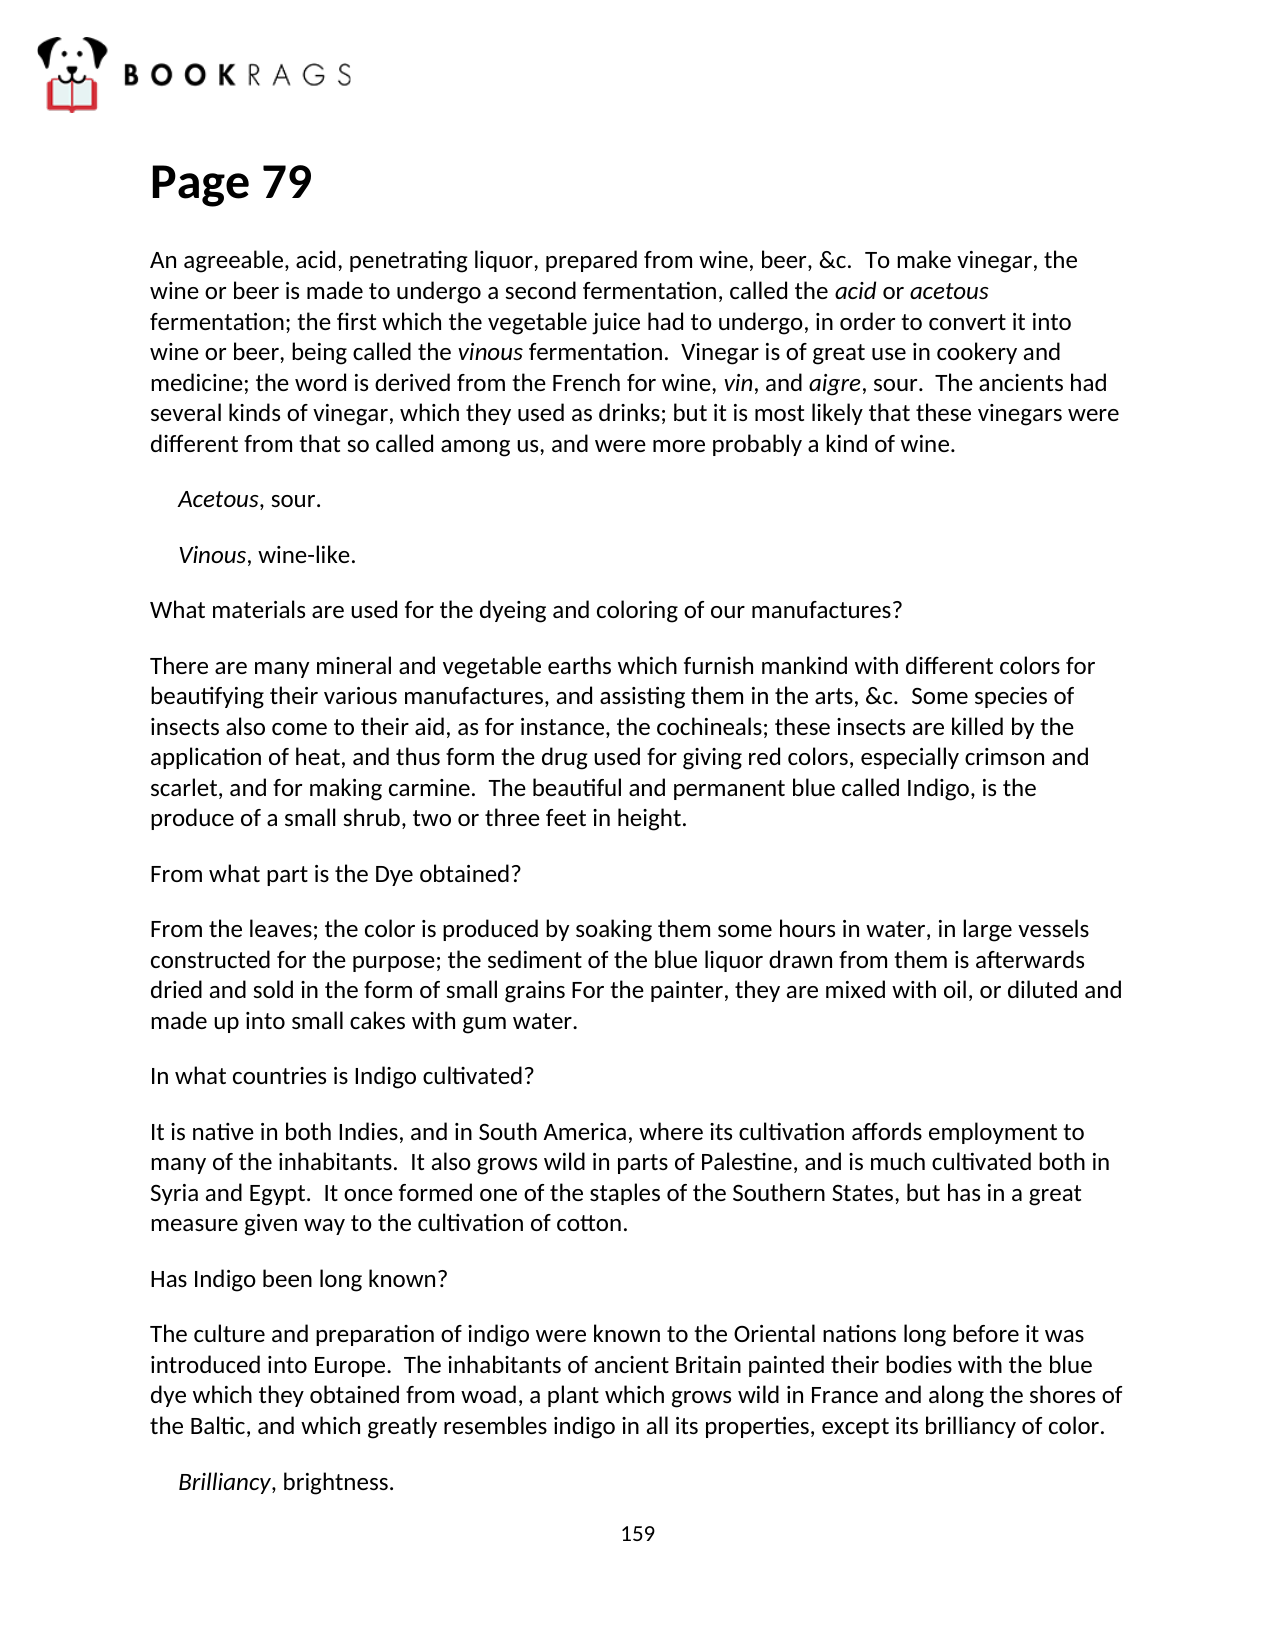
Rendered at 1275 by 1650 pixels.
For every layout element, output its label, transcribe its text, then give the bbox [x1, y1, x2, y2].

text The culture and preparation of indigo were known to the Oriental nations long before it was introduced into Europe. The inhabitants of ancient Britain painted their bodies with the blue dye which they obtained from woad, a plant which grows wild in France and along the shores of the Baltic, and which greatly resembles indigo in all its properties, except its brilliancy of color. [150, 1319, 1125, 1441]
text There are many mineral and vegetable earths which furnish mankind with different colors for beautifying their various manufactures, and assisting them in the arts, &c. Some species of insects also come to their aid, as for instance, the cochineals; these insects are killed by the application of heat, and thus form the drug used for giving red colors, especially crimson and scarlet, and for making carmine. The beautiful and permanent blue called Indigo, is the produce of a small shrub, two or three feet in height. [150, 650, 1125, 833]
text An agreeable, acid, penetrating liquor, prepared from wine, beer, &c. To make vinegar, the wine or beer is made to undergo a second fermentation, called the acid or acetous fermentation; the first which the vegetable juice had to undergo, in order to convert it into wine or beer, being called the vinous fermentation. Vinegar is of great use in cookery and medicine; the word is derived from the French for wine, vin, and aigre, sour. The ancients had several kinds of vinegar, which they used as drinks; but it is most likely that these vinegars were different from that so called among us, and were more probably a kind of wine. [150, 244, 1125, 458]
text Brilliancy, brightness. [150, 1466, 1125, 1496]
text Page 79 [150, 150, 1125, 211]
text What materials are used for the dyeing and coloring of our manufactures? [150, 594, 1125, 625]
text In what countries is Indigo cultivated? [150, 1061, 1125, 1091]
text From what part is the Dye obtained? [150, 858, 1125, 888]
text It is native in both Indies, and in South America, where its cultivation affords employment to many of the inhabitants. It also grows wild in parts of Palestine, and is much cultivated both in Syria and Egypt. It once formed one of the staples of the Southern States, but has in a great measure given way to the cultivation of cotton. [150, 1116, 1125, 1238]
text Acetous, sour. [150, 483, 1125, 514]
text Has Indigo been long known? [150, 1263, 1125, 1294]
text Vinous, wine-like. [150, 539, 1125, 569]
text From the leaves; the color is produced by soaking them some hours in water, in large vessels constructed for the purpose; the sediment of the blue liquor drawn from them is afterwards dried and sold in the form of small grains For the painter, they are mixed with oil, or diluted and made up into small cakes with gum water. [150, 913, 1125, 1036]
picture [37, 37, 351, 113]
